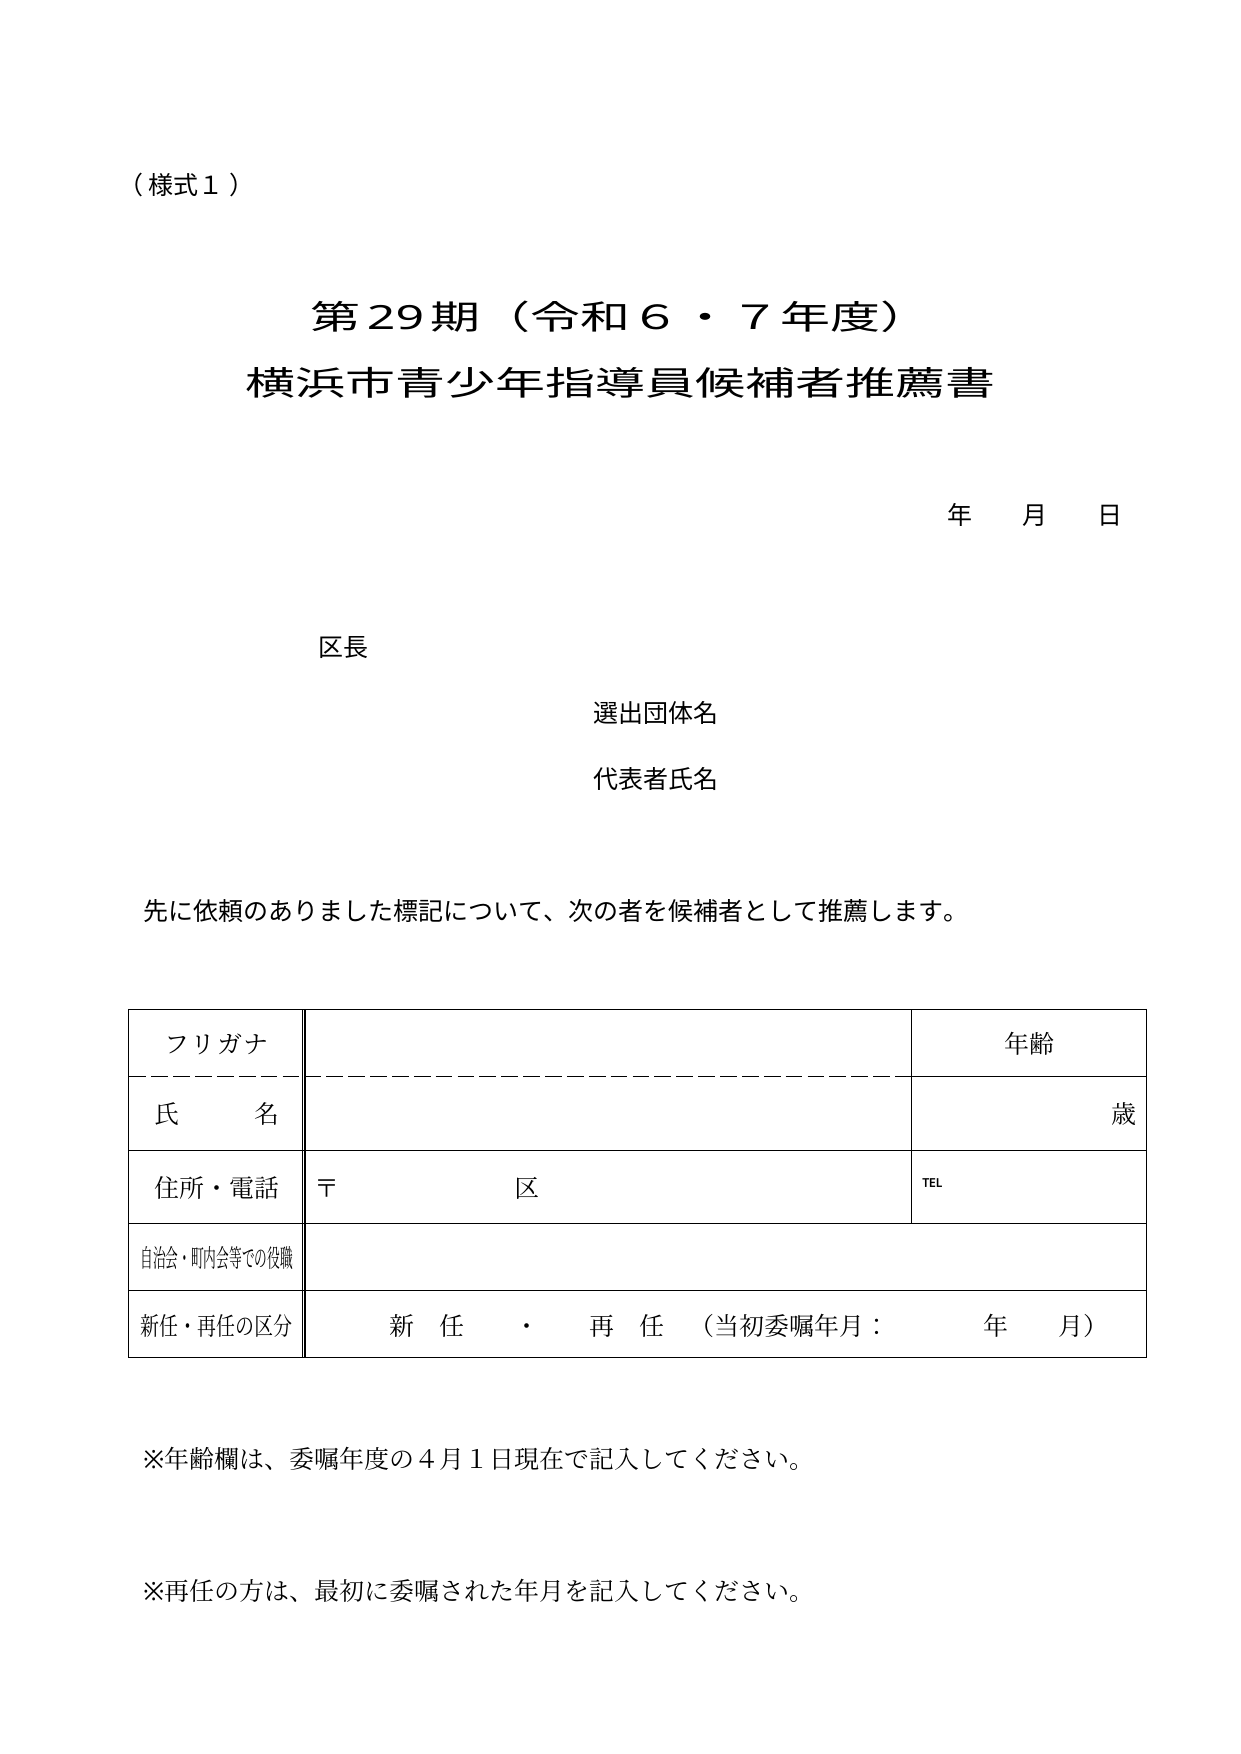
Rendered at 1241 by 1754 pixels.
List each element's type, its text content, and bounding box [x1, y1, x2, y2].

table_cell 新 任 ・ 再 任 （当初委嘱年月： 年 月） [306, 1291, 1146, 1357]
table_cell 自治会・町内会等での役職 [129, 1224, 302, 1290]
table_cell 氏 名 [129, 1076, 302, 1150]
table_cell 住所・電話 [129, 1151, 302, 1223]
text 横浜市青少年指導員候補者推薦書 [118, 348, 1122, 414]
text ※再任の方は、最初に委嘱された年月を記入してください。 [118, 1556, 1122, 1622]
text 選出団体名 [118, 678, 1122, 744]
table_header 年齢 [912, 1010, 1146, 1076]
text 代表者氏名 [118, 744, 1122, 811]
table_cell [306, 1076, 911, 1150]
text 年 月 日 [118, 480, 1122, 546]
table_cell 〒 区 [306, 1151, 911, 1223]
table_cell 歳 [912, 1077, 1146, 1150]
text 区長 [118, 612, 1122, 678]
text （ 様式１ ） [118, 150, 1122, 216]
table_header [306, 1010, 911, 1076]
table_cell 新任・再任の区分 [129, 1291, 302, 1357]
text 第29期（令和６・７年度） [118, 282, 1122, 348]
text ※年齢欄は、委嘱年度の４月１日現在で記入してください。 [118, 1424, 1122, 1490]
text 先に依頼のありました標記について、次の者を候補者として推薦します。 [118, 877, 1122, 943]
table_cell [306, 1224, 1146, 1290]
table_cell ℡ [912, 1151, 1146, 1223]
table_header フリガナ [129, 1010, 302, 1076]
